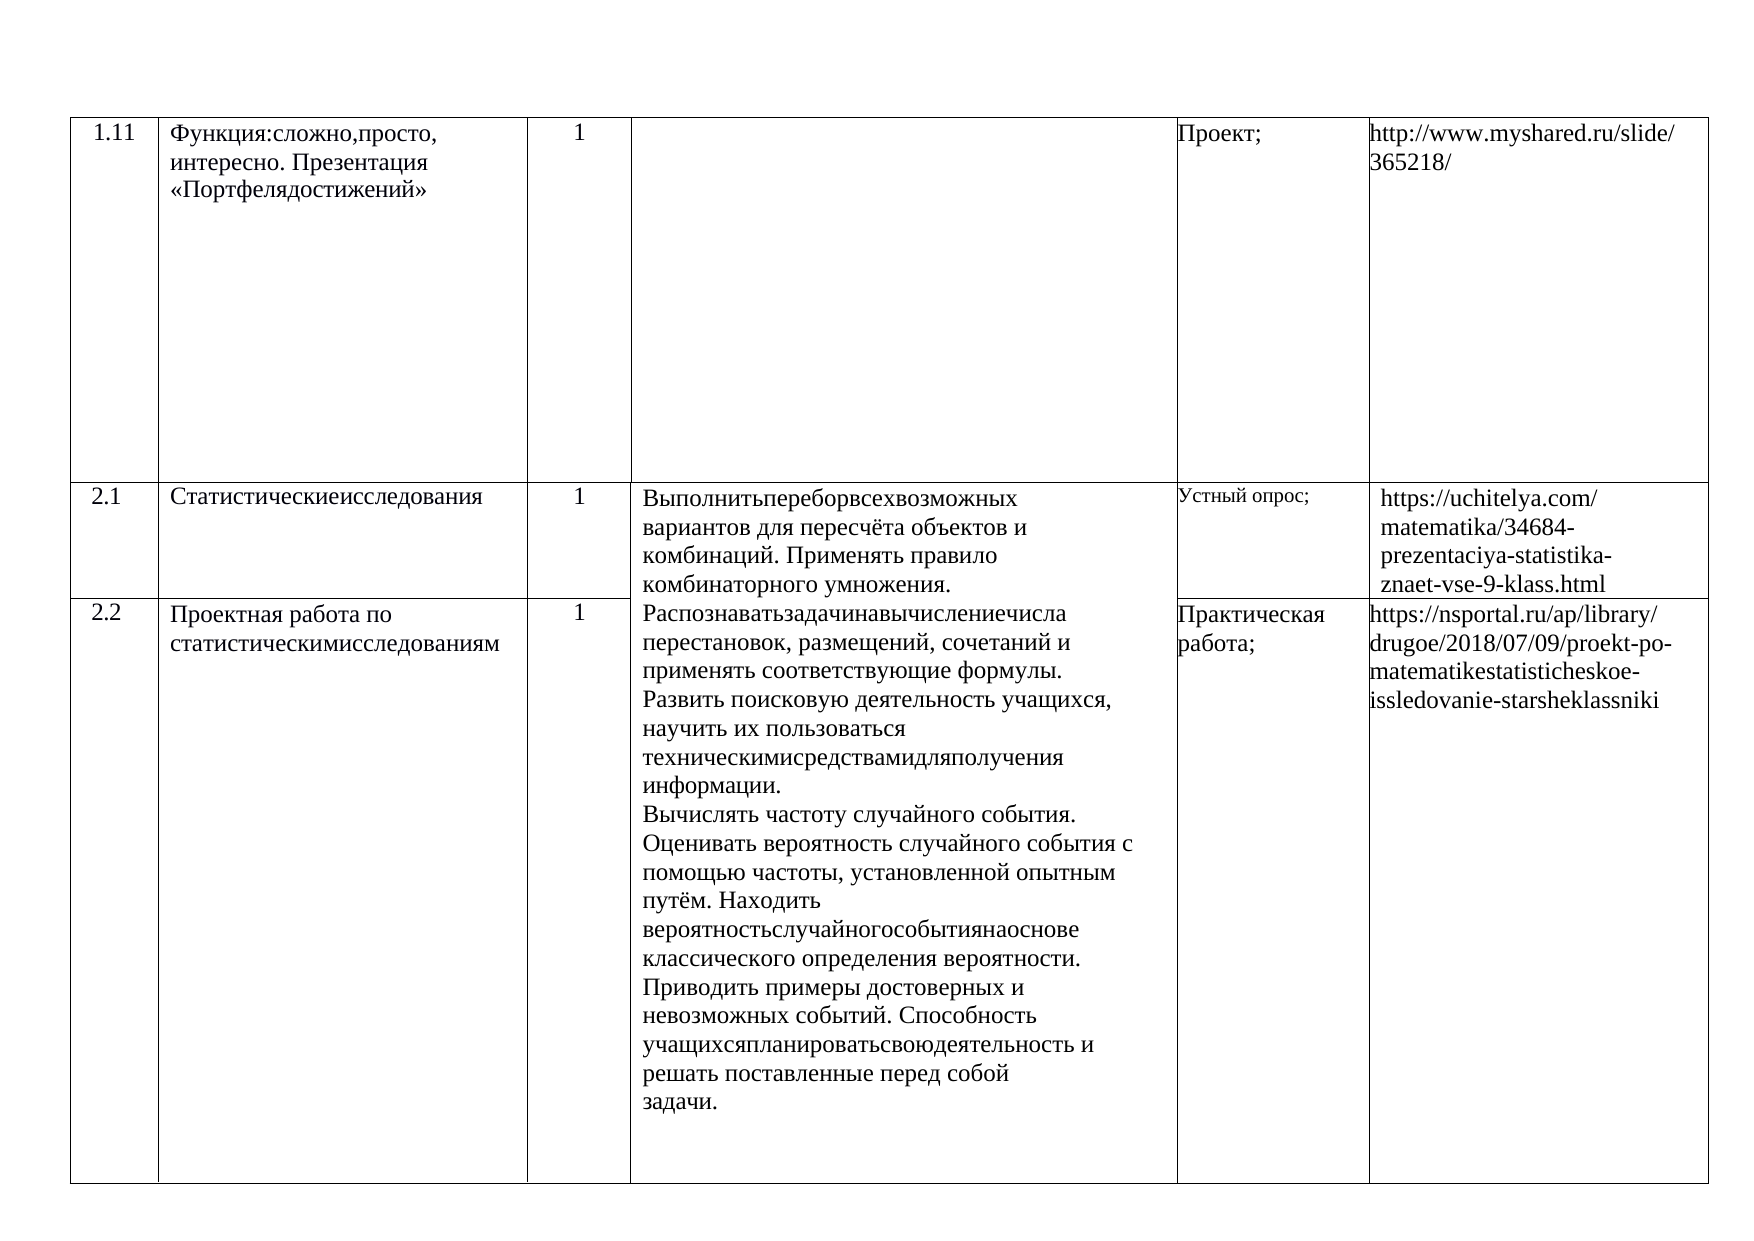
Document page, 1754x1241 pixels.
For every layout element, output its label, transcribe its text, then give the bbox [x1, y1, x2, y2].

table_cell https://nsportal.ru/ap/library/drugoe/2018/07/09/proekt-po-matematikestatisticheskoe-issledovanie-starsheklassniki [1370, 599, 1708, 1182]
table_cell Статистическиеисследования [159, 483, 527, 598]
table_cell 1 [528, 599, 630, 1182]
table_cell 1 [528, 118, 631, 482]
table_cell 1.11 [71, 118, 158, 482]
table_cell 1 [528, 483, 630, 598]
table_cell Практическая работа; [1178, 599, 1369, 1182]
table_cell Функция:сложно,просто, интересно. Презентация «Портфелядостижений» [159, 118, 527, 482]
table_cell 2.1 [71, 483, 158, 598]
table_cell https://uchitelya.com/matematika/34684-prezentaciya-statistika-znaet-vse-9-klass.html [1370, 483, 1708, 598]
table_cell http://www.myshared.ru/slide/365218/ [1370, 118, 1708, 482]
table_cell Проект; [1178, 118, 1369, 482]
table_cell Выполнитьпереборвсехвозможных вариантов для пересчёта объектов и комбинаций. Применять правило комбинаторного умножения. Распознаватьзадачинавычислениечисла перестановок, размещений, сочетаний и применять соответствующие формулы. Развить поисковую деятельность учащихся, научить их пользоваться техническимисредствамидляполучения информации. Вычислять частоту случайного события. Оценивать вероятность случайного события с помощью частоты, установленной опытным путём. Находить вероятностьслучайногособытиянаоснове классического определения вероятности. Приводить примеры достоверных и невозможных событий. Способность учащихсяпланироватьсвоюдеятельность и решать поставленные перед собой задачи. [631, 483, 1177, 1182]
table_cell Проектная работа по статистическимисследованиям [159, 599, 527, 1182]
table_cell Устный опрос; [1178, 483, 1369, 598]
table_cell 2.2 [71, 599, 158, 1182]
